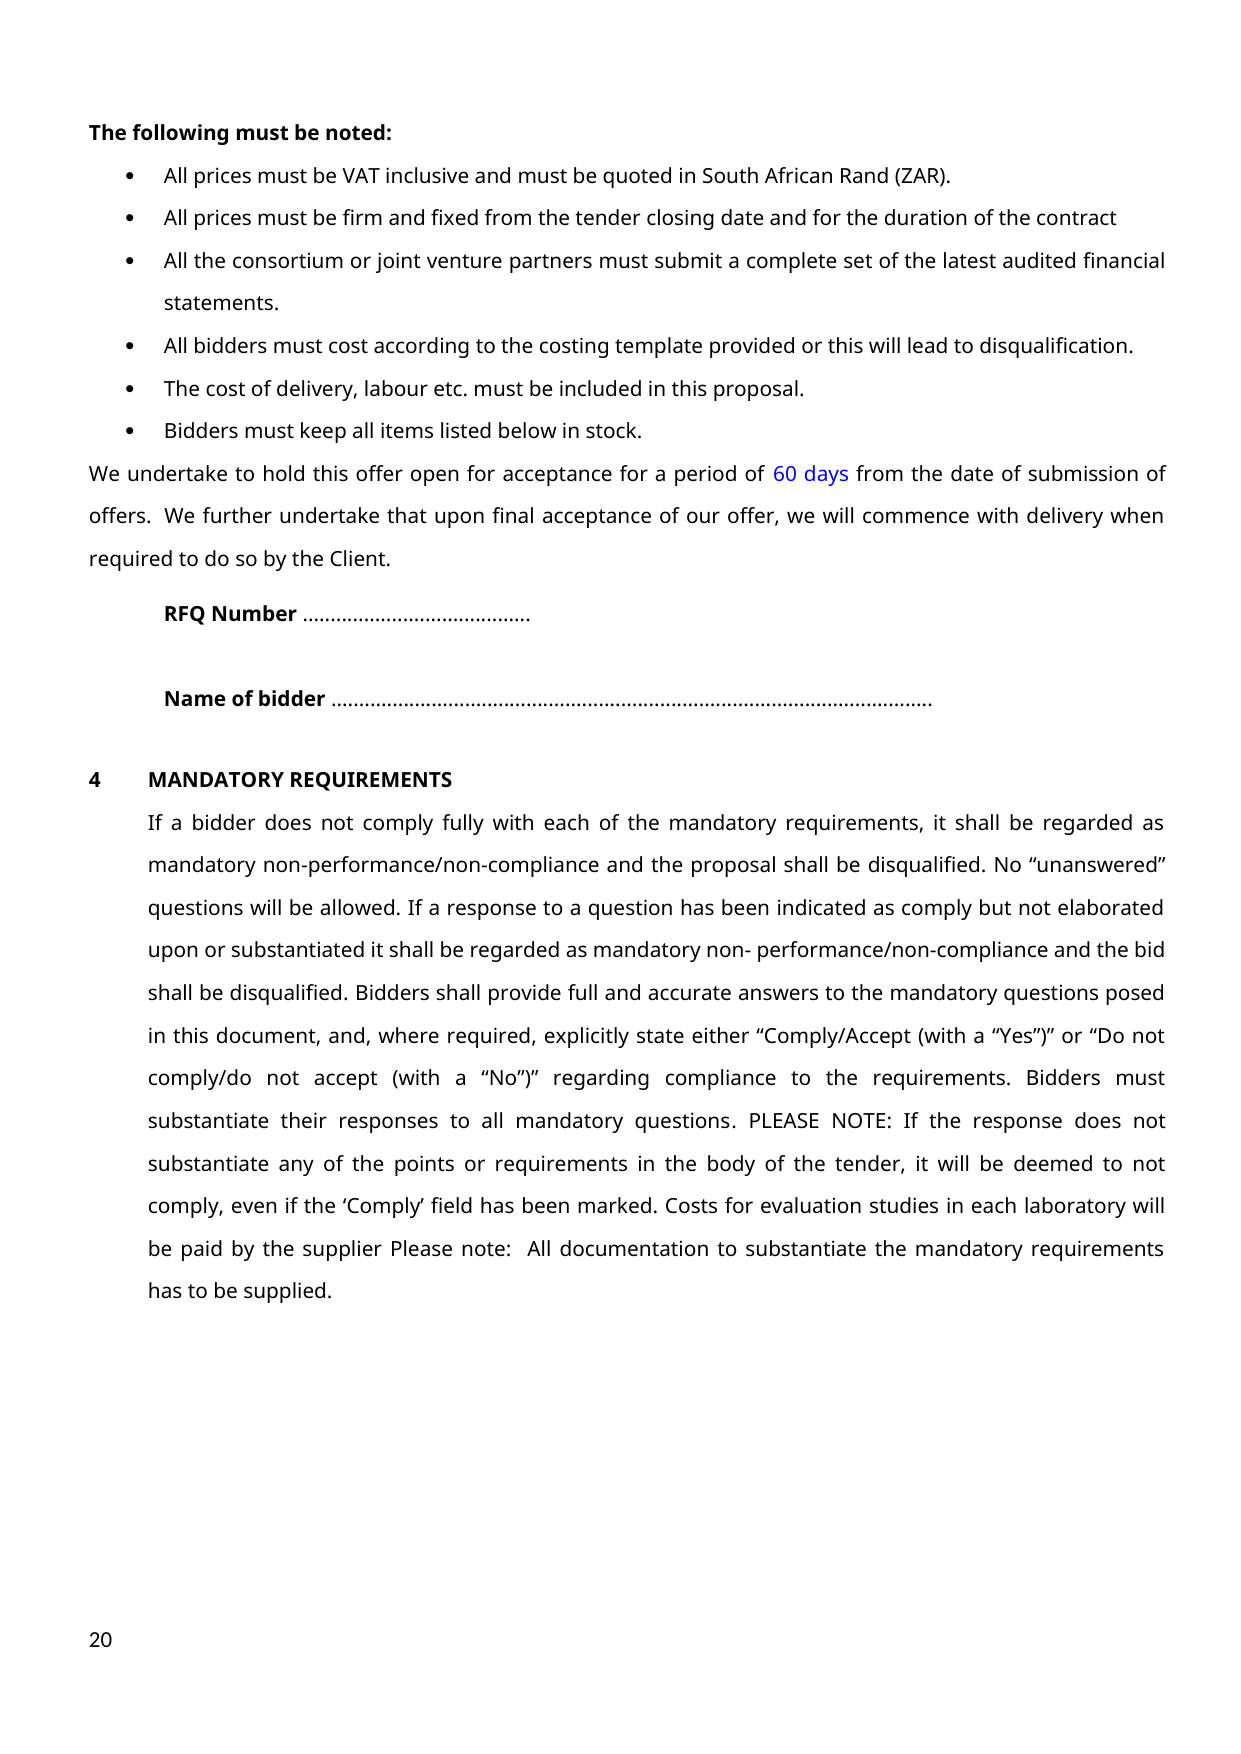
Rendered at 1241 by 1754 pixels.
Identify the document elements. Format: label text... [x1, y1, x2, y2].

list All the consortium or joint venture partners must submit a complete set of the latest audited financial statements. [126, 246, 1166, 317]
text If a bidder does not comply fully with each of the mandatory requirements, it shall be regarded as mandatory non-performance/non-compliance and the proposal shall be disqualified. No “unanswered” questions will be allowed. If a response to a question has been indicated as comply but not elaborated upon or substantiated it shall be regarded as mandatory non- performance/non-compliance and the bid shall be disqualified. Bidders shall provide full and accurate answers to the mandatory questions posed in this document, and, where required, explicitly state either “Comply/Accept (with a “Yes”)” or “Do not comply/do not accept (with a “No”)” regarding compliance to the requirements. Bidders must substantiate their responses to all mandatory questions. PLEASE NOTE: If the response does not substantiate any of the points or requirements in the body of the tender, it will be deemed to not comply, even if the ‘Comply’ field has been marked. Costs for evaluation studies in each laboratory will be paid by the supplier Please note: All documentation to substantiate the mandatory requirements has to be supplied. [89, 808, 1166, 1305]
text Name of bidder ............................................................................................................ [164, 684, 1166, 713]
list Bidders must keep all items listed below in stock. [126, 416, 1166, 445]
list All bidders must cost according to the costing template provided or this will lead to disqualification. [126, 331, 1166, 359]
list The cost of delivery, labour etc. must be included in this proposal. [126, 374, 1166, 402]
text RFQ Number ......................................... [164, 599, 1166, 628]
list All prices must be firm and fixed from the tender closing date and for the duration of the contract [126, 203, 1166, 232]
text The following must be noted: [89, 118, 1166, 147]
text 4 MANDATORY REQUIREMENTS [89, 765, 1181, 794]
list All prices must be VAT inclusive and must be quoted in South African Rand (ZAR). [126, 161, 1166, 189]
text We undertake to hold this offer open for acceptance for a period of 60 days from the date of submission of offers. We further undertake that upon final acceptance of our offer, we will commence with delivery when required to do so by the Client. [89, 459, 1166, 573]
